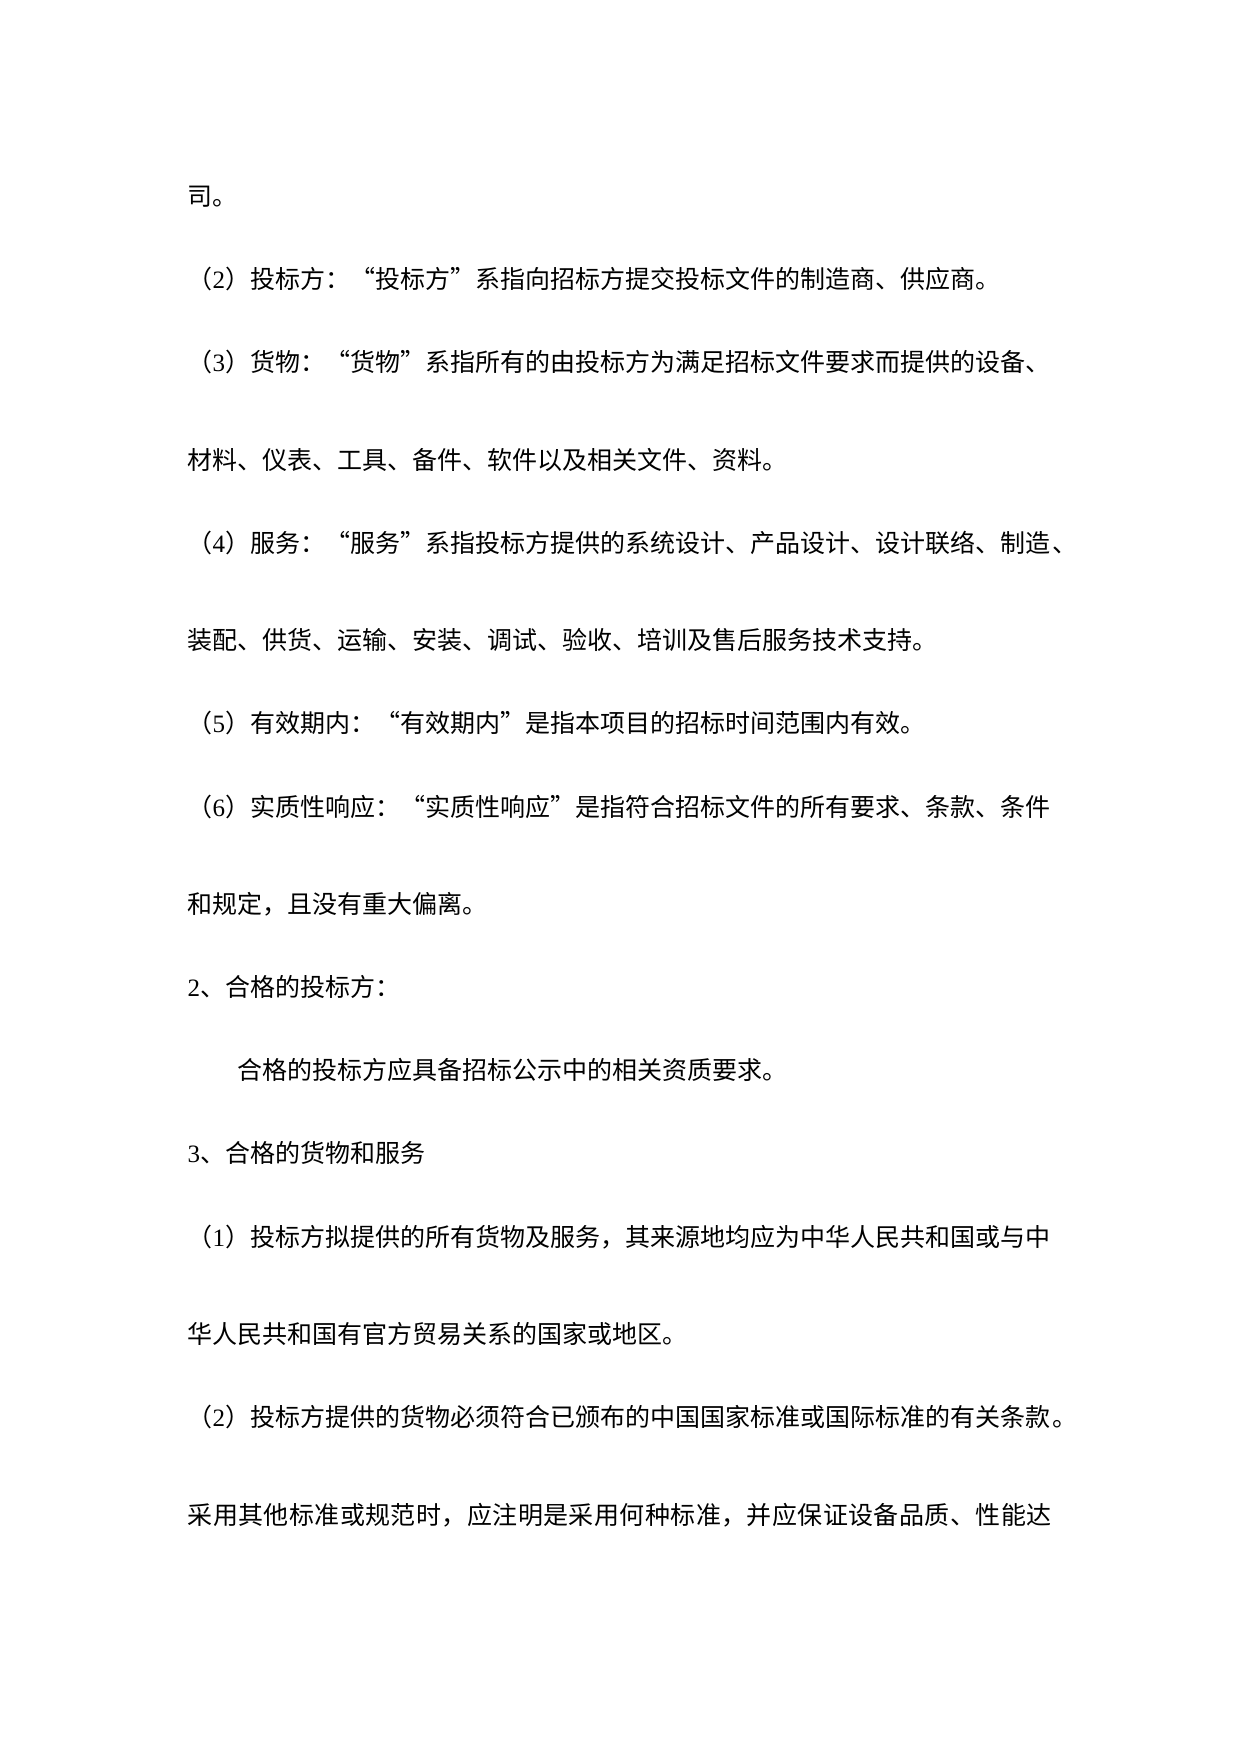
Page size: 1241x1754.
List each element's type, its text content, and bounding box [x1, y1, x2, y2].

text （2）投标方：“投标方”系指向招标方提交投标文件的制造商、供应商。 [187, 245, 1053, 310]
text 2、合格的投标方： [187, 953, 1053, 1018]
text 合格的投标方应具备招标公示中的相关资质要求。 [187, 1036, 1053, 1101]
text （4）服务：“服务”系指投标方提供的系统设计、产品设计、设计联络、制造、装配、供货、运输、安装、调试、验收、培训及售后服务技术支持。 [187, 509, 1053, 671]
text （1）投标方拟提供的所有货物及服务，其来源地均应为中华人民共和国或与中华人民共和国有官方贸易关系的国家或地区。 [187, 1203, 1053, 1365]
text 3、合格的货物和服务 [187, 1119, 1053, 1184]
text （5）有效期内：“有效期内”是指本项目的招标时间范围内有效。 [187, 689, 1053, 754]
text （6）实质性响应：“实质性响应”是指符合招标文件的所有要求、条款、条件和规定，且没有重大偏离。 [187, 773, 1053, 935]
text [187, 162, 1053, 227]
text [187, 1383, 1053, 1546]
text （3）货物：“货物”系指所有的由投标方为满足招标文件要求而提供的设备、材料、仪表、工具、备件、软件以及相关文件、资料。 [187, 328, 1053, 491]
